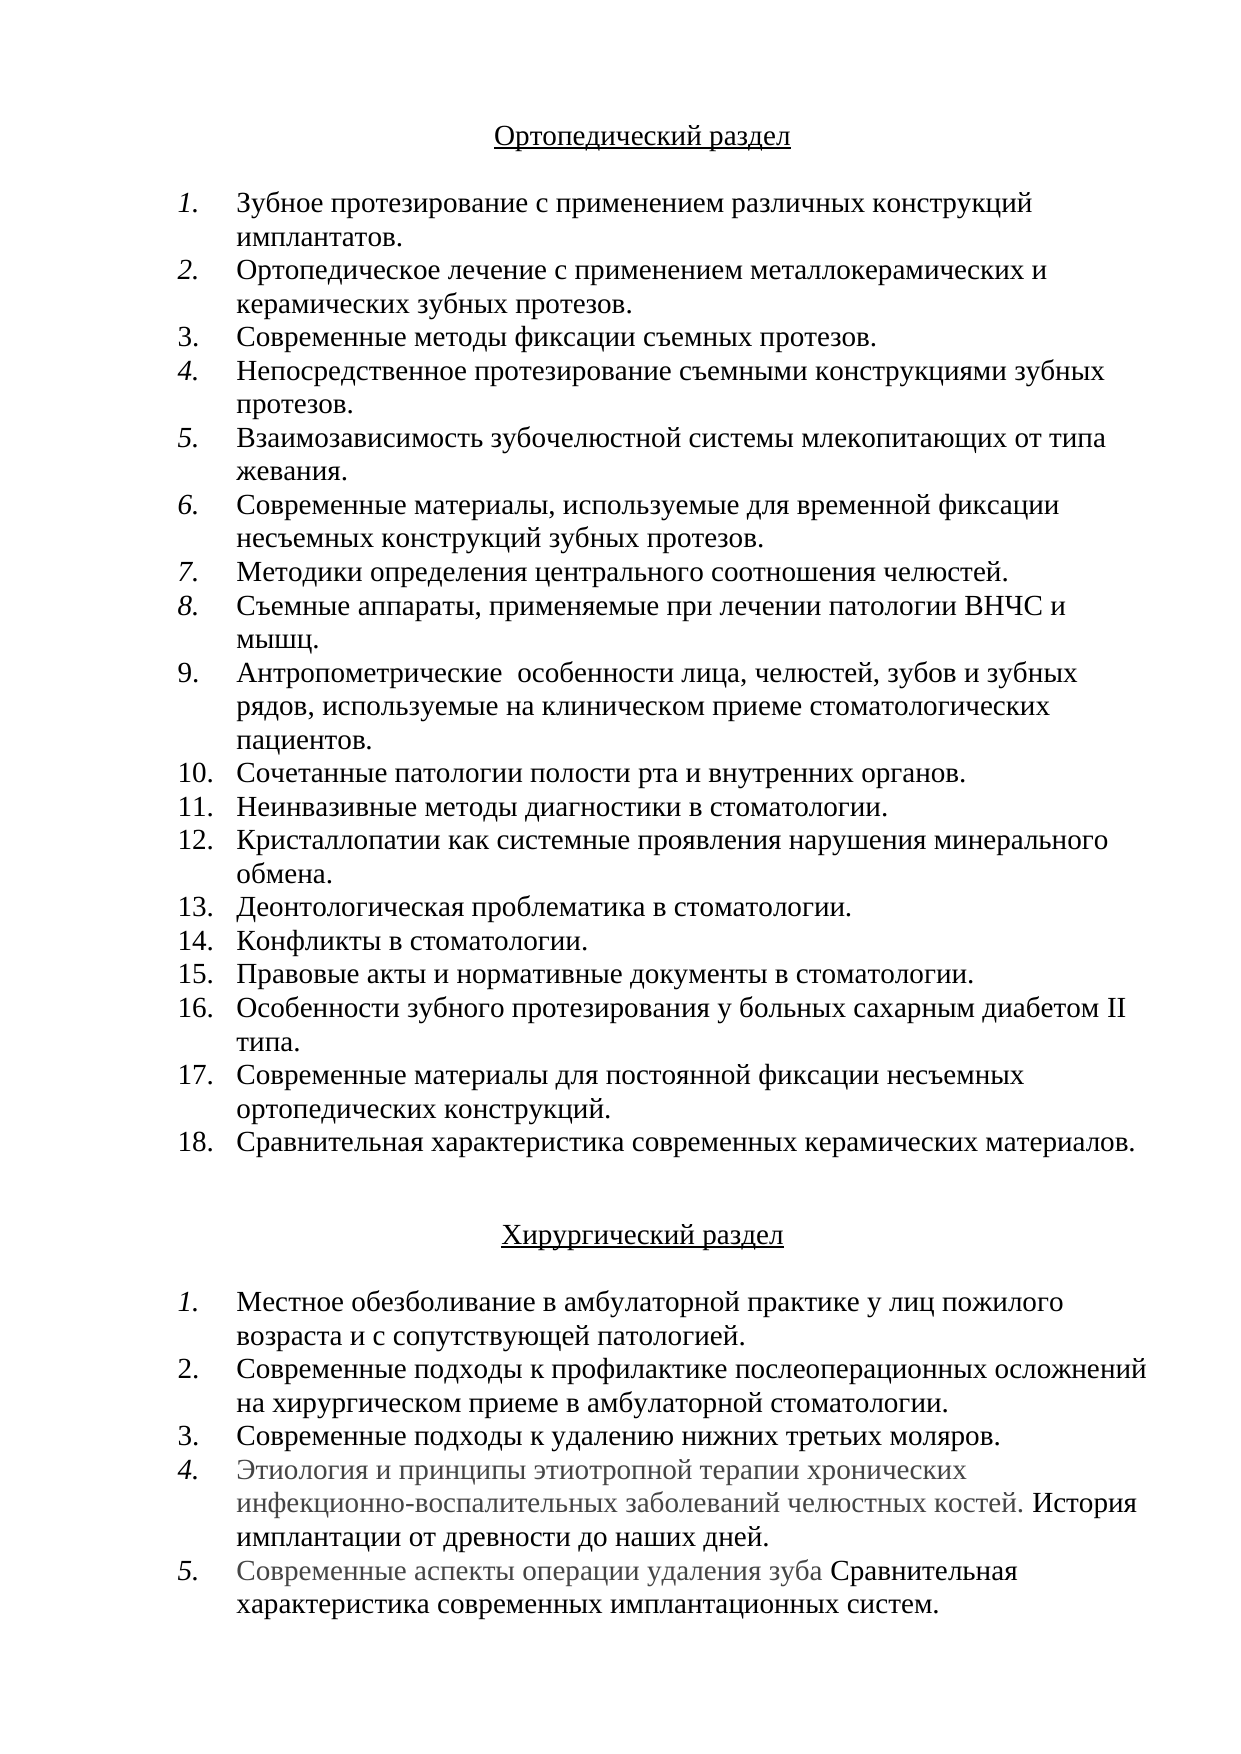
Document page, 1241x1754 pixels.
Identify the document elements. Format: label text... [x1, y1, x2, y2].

list Конфликты в стоматологии. [177, 923, 1152, 957]
list Взаимозависимость зубочелюстной системы млекопитающих от типа жевания. [177, 420, 1152, 487]
list Сочетанные патологии полости рта и внутренних органов. [177, 755, 1152, 789]
list Современные подходы к профилактике послеоперационных осложнений на хирургическом приеме в амбулаторной стоматологии. [177, 1351, 1152, 1418]
list Кристаллопатии как системные проявления нарушения минерального обмена. [177, 822, 1152, 889]
list Современные материалы для постоянной фиксации несъемных ортопедических конструкций. [177, 1057, 1152, 1124]
list Съемные аппараты, применяемые при лечении патологии ВНЧС и мышц. [177, 588, 1152, 655]
text Ортопедический раздел [133, 118, 1152, 152]
list Современные подходы к удалению нижних третьих моляров. [177, 1418, 1152, 1452]
list Ортопедическое лечение с применением металлокерамических и керамических зубных протезов. [177, 252, 1152, 319]
list Антропометрические особенности лица, челюстей, зубов и зубных рядов, используемые на клиническом приеме стоматологических пациентов. [177, 655, 1152, 755]
list Современные методы фиксации съемных протезов. [177, 319, 1152, 353]
list Зубное протезирование с применением различных конструкций имплантатов. [177, 185, 1152, 252]
text Хирургический раздел [133, 1217, 1152, 1251]
list Этиология и принципы этиотропной терапии хронических инфекционно-воспалительных заболеваний челюстных костей. История имплантации от древности до наших дней. [177, 1452, 1152, 1553]
list Деонтологическая проблематика в стоматологии. [177, 889, 1152, 923]
list Неинвазивные методы диагностики в стоматологии. [177, 789, 1152, 822]
list Сравнительная характеристика современных керамических материалов. [177, 1124, 1152, 1158]
list Правовые акты и нормативные документы в стоматологии. [177, 957, 1152, 990]
list Местное обезболивание в амбулаторной практике у лиц пожилого возраста и с сопутствующей патологией. [177, 1284, 1152, 1351]
list Особенности зубного протезирования у больных сахарным диабетом II типа. [177, 990, 1152, 1057]
list Современные материалы, используемые для временной фиксации несъемных конструкций зубных протезов. [177, 487, 1152, 554]
list Современные аспекты операции удаления зуба Сравнительная характеристика современных имплантационных систем. [177, 1553, 1152, 1620]
list Непосредственное протезирование съемными конструкциями зубных протезов. [177, 353, 1152, 420]
list Методики определения центрального соотношения челюстей. [177, 554, 1152, 588]
